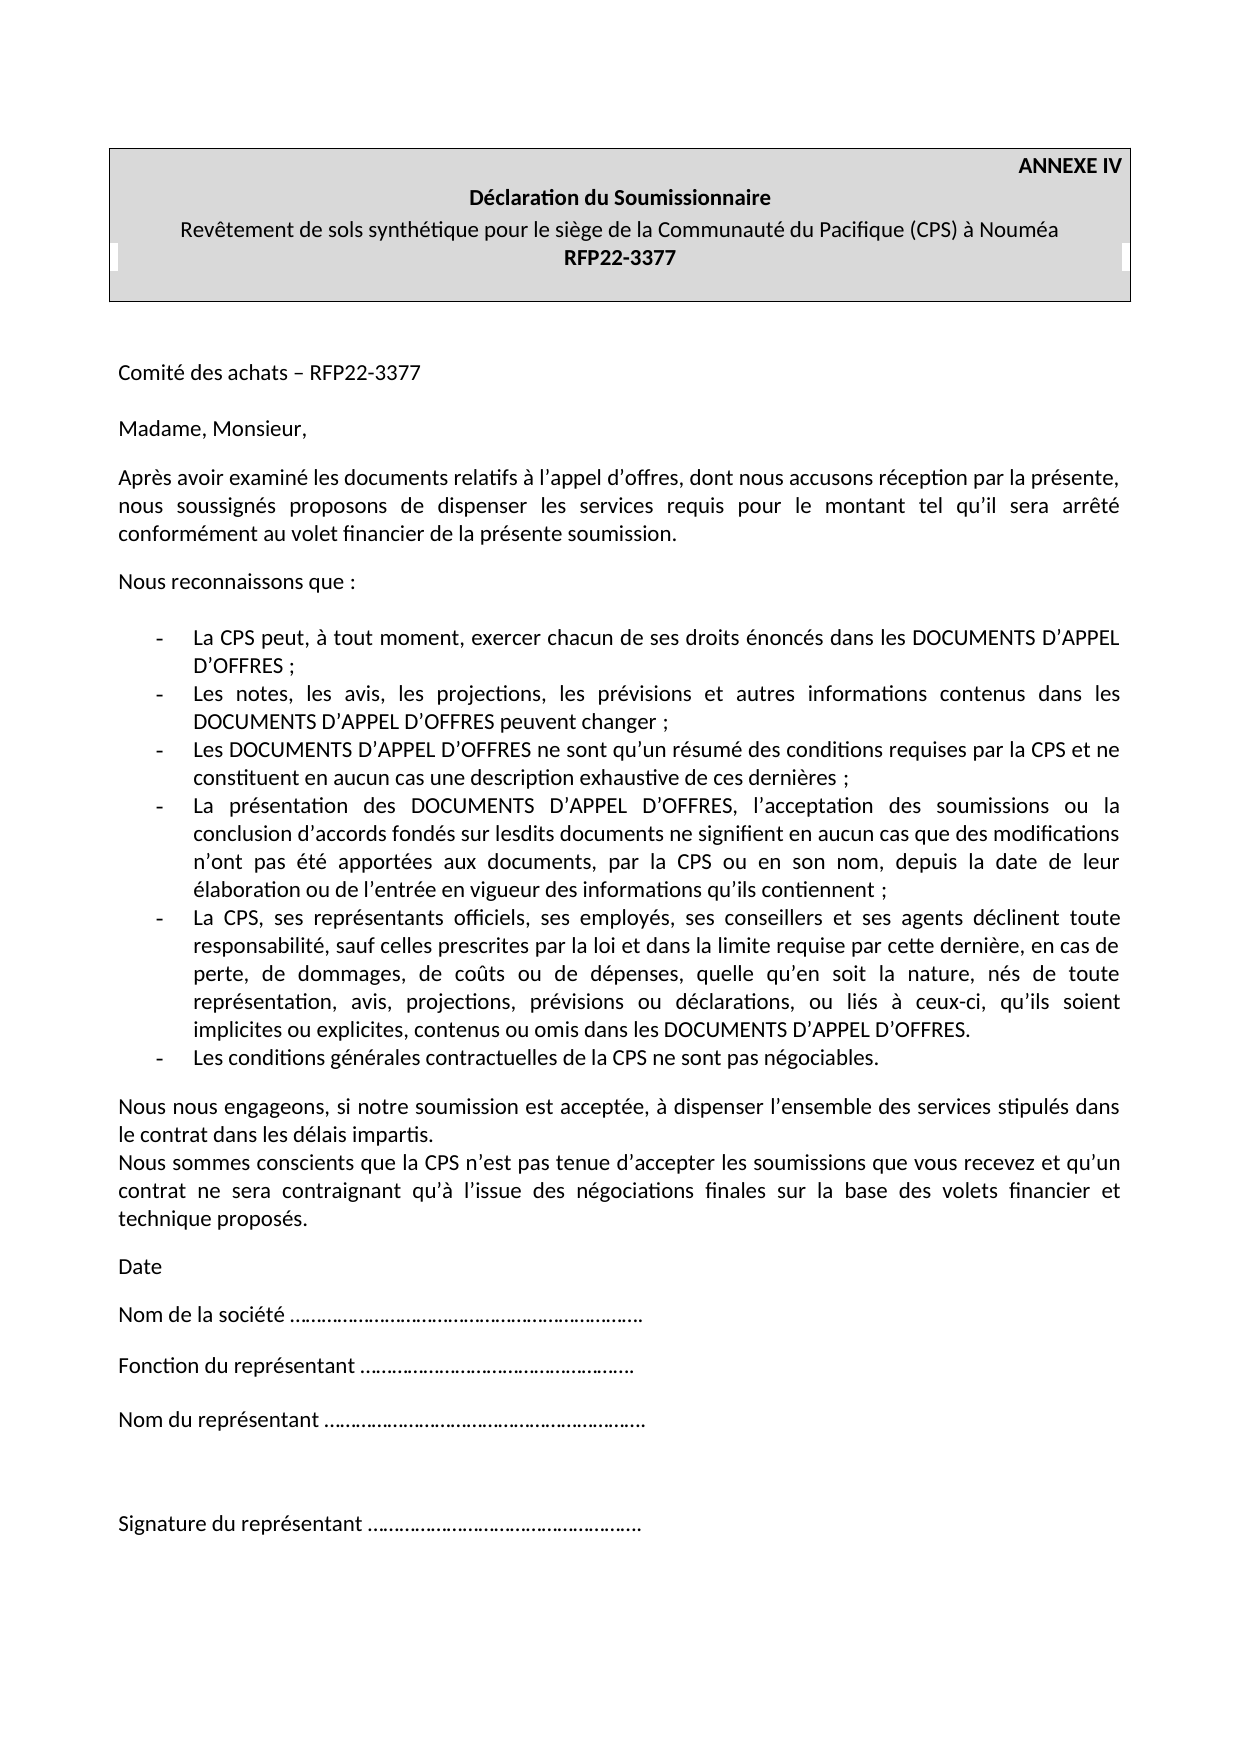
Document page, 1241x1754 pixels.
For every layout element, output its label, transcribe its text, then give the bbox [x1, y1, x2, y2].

text Comité des achats – RFP22-3377 [118, 358, 1122, 386]
text Déclaration du Soumissionnaire [110, 180, 1130, 211]
text RFP22-3377 [118, 243, 1122, 268]
list Les conditions générales contractuelles de la CPS ne sont pas négociables. [156, 1043, 1122, 1072]
text Date [118, 1252, 1122, 1280]
list La CPS peut, à tout moment, exercer chacun de ses droits énoncés dans les DOCUMENTS D’APPEL D’OFFRES ; [156, 623, 1122, 679]
text Après avoir examiné les documents relatifs à l’appel d’offres, dont nous accusons réception par la présente, nous soussignés proposons de dispenser les services requis pour le montant tel qu’il sera arrêté conformément au volet financier de la présente soumission. [118, 463, 1122, 547]
text Nom de la société …………………………………………………………. [118, 1301, 1122, 1329]
text Nom du représentant ……………………………………………………. [118, 1405, 1122, 1433]
list La CPS, ses représentants officiels, ses employés, ses conseillers et ses agents déclinent toute responsabilité, sauf celles prescrites par la loi et dans la limite requise par cette dernière, en cas de perte, de dommages, de coûts ou de dépenses, quelle qu’en soit la nature, nés de toute représentation, avis, projections, prévisions ou déclarations, ou liés à ceux-ci, qu’ils soient implicites ou explicites, contenus ou omis dans les DOCUMENTS D’APPEL D’OFFRES. [156, 903, 1122, 1043]
text Signature du représentant ……………………………………………. [118, 1509, 1122, 1537]
text Revêtement de sols synthétique pour le siège de la Communauté du Pacifique (CPS) à Nouméa [110, 212, 1130, 243]
text ANNEXE IV [110, 149, 1130, 179]
text Nous nous engageons, si notre soumission est acceptée, à dispenser l’ensemble des services stipulés dans le contrat dans les délais impartis. [118, 1092, 1122, 1148]
list Les notes, les avis, les projections, les prévisions et autres informations contenus dans les DOCUMENTS D’APPEL D’OFFRES peuvent changer ; [156, 679, 1122, 735]
text Madame, Monsieur, [118, 414, 1122, 442]
list La présentation des DOCUMENTS D’APPEL D’OFFRES, l’acceptation des soumissions ou la conclusion d’accords fondés sur lesdits documents ne signifient en aucun cas que des modifications n’ont pas été apportées aux documents, par la CPS ou en son nom, depuis la date de leur élaboration ou de l’entrée en vigueur des informations qu’ils contiennent ; [156, 791, 1122, 903]
text Nous sommes conscients que la CPS n’est pas tenue d’accepter les soumissions que vous recevez et qu’un contrat ne sera contraignant qu’à l’issue des négociations finales sur la base des volets financier et technique proposés. [118, 1148, 1122, 1232]
text Fonction du représentant ……………………………………………. [118, 1352, 1122, 1379]
list Les DOCUMENTS D’APPEL D’OFFRES ne sont qu’un résumé des conditions requises par la CPS et ne constituent en aucun cas une description exhaustive de ces dernières ; [156, 735, 1122, 791]
text Nous reconnaissons que : [118, 567, 1122, 595]
